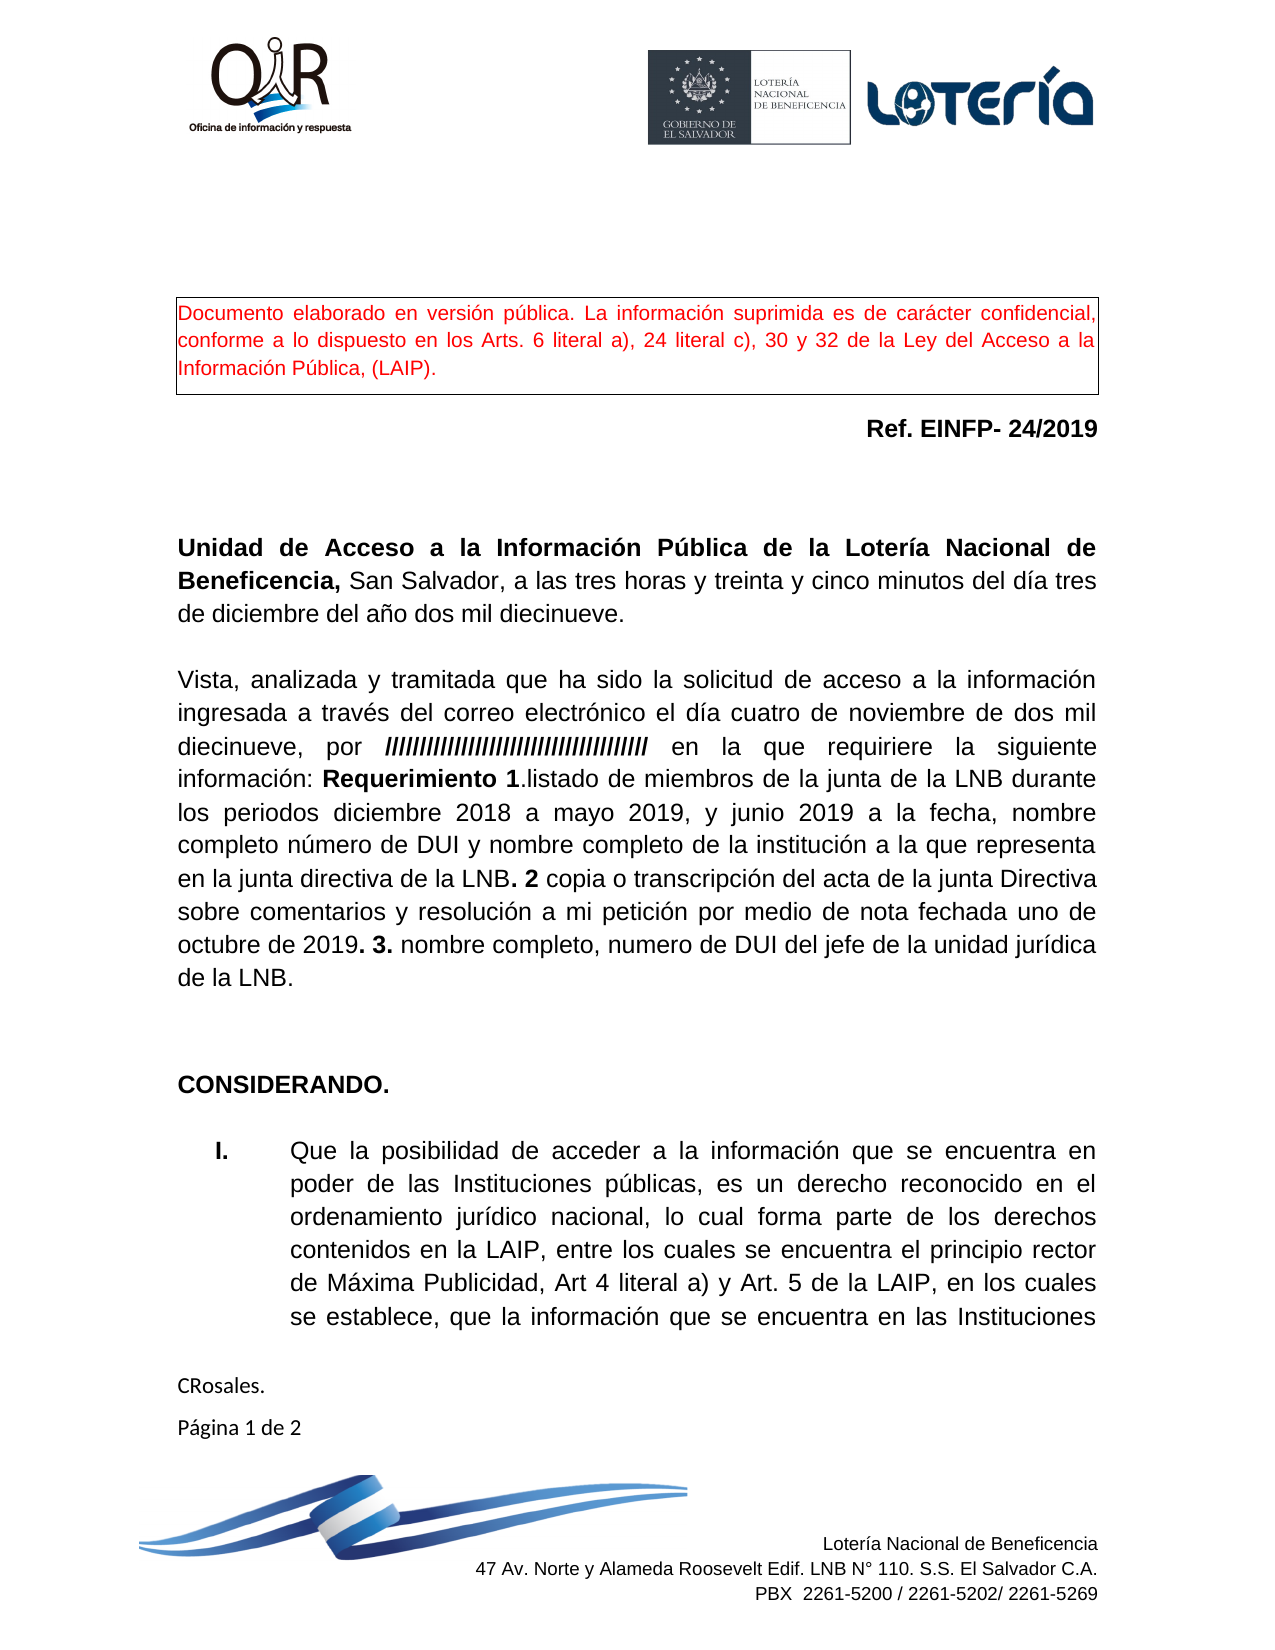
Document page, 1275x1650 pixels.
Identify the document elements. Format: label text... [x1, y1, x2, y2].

picture [185, 37, 357, 134]
picture [647, 50, 852, 145]
text Ref. EINFP- 24/2019 [177, 414, 1098, 443]
text Documento elaborado en versión pública. La información suprimida es de carácter confidencial, conforme a lo dispuesto en los Arts. 6 literal a), 24 literal c), 30 y 32 de la Ley del Acceso a la Información Pública, (LAIP). [177, 298, 1098, 394]
text CONSIDERANDO. [177, 1070, 1098, 1099]
picture [139, 1475, 688, 1561]
text Unidad de Acceso a la Información Pública de la Lotería Nacional de Beneficencia, San Salvador, a las tres horas y treinta y cinco minutos del día tres de diciembre del año dos mil diecinueve. [177, 533, 1098, 628]
text Vista, analizada y tramitada que ha sido la solicitud de acceso a la información ingresada a través del correo electrónico el día cuatro de noviembre de dos mil diecinueve, por ////////////////////////////////////// en la que requiriere la siguiente información: Requerimiento 1.listado de miembros de la junta de la LNB durante los periodos diciembre 2018 a mayo 2019, y junio 2019 a la fecha, nombre completo número de DUI y nombre completo de la institución a la que representa en la junta directiva de la LNB. 2 copia o transcripción del acta de la junta Directiva sobre comentarios y resolución a mi petición por medio de nota fechada uno de octubre de 2019. 3. nombre completo, numero de DUI del jefe de la unidad jurídica de la LNB. [177, 665, 1098, 991]
picture [864, 63, 1098, 130]
